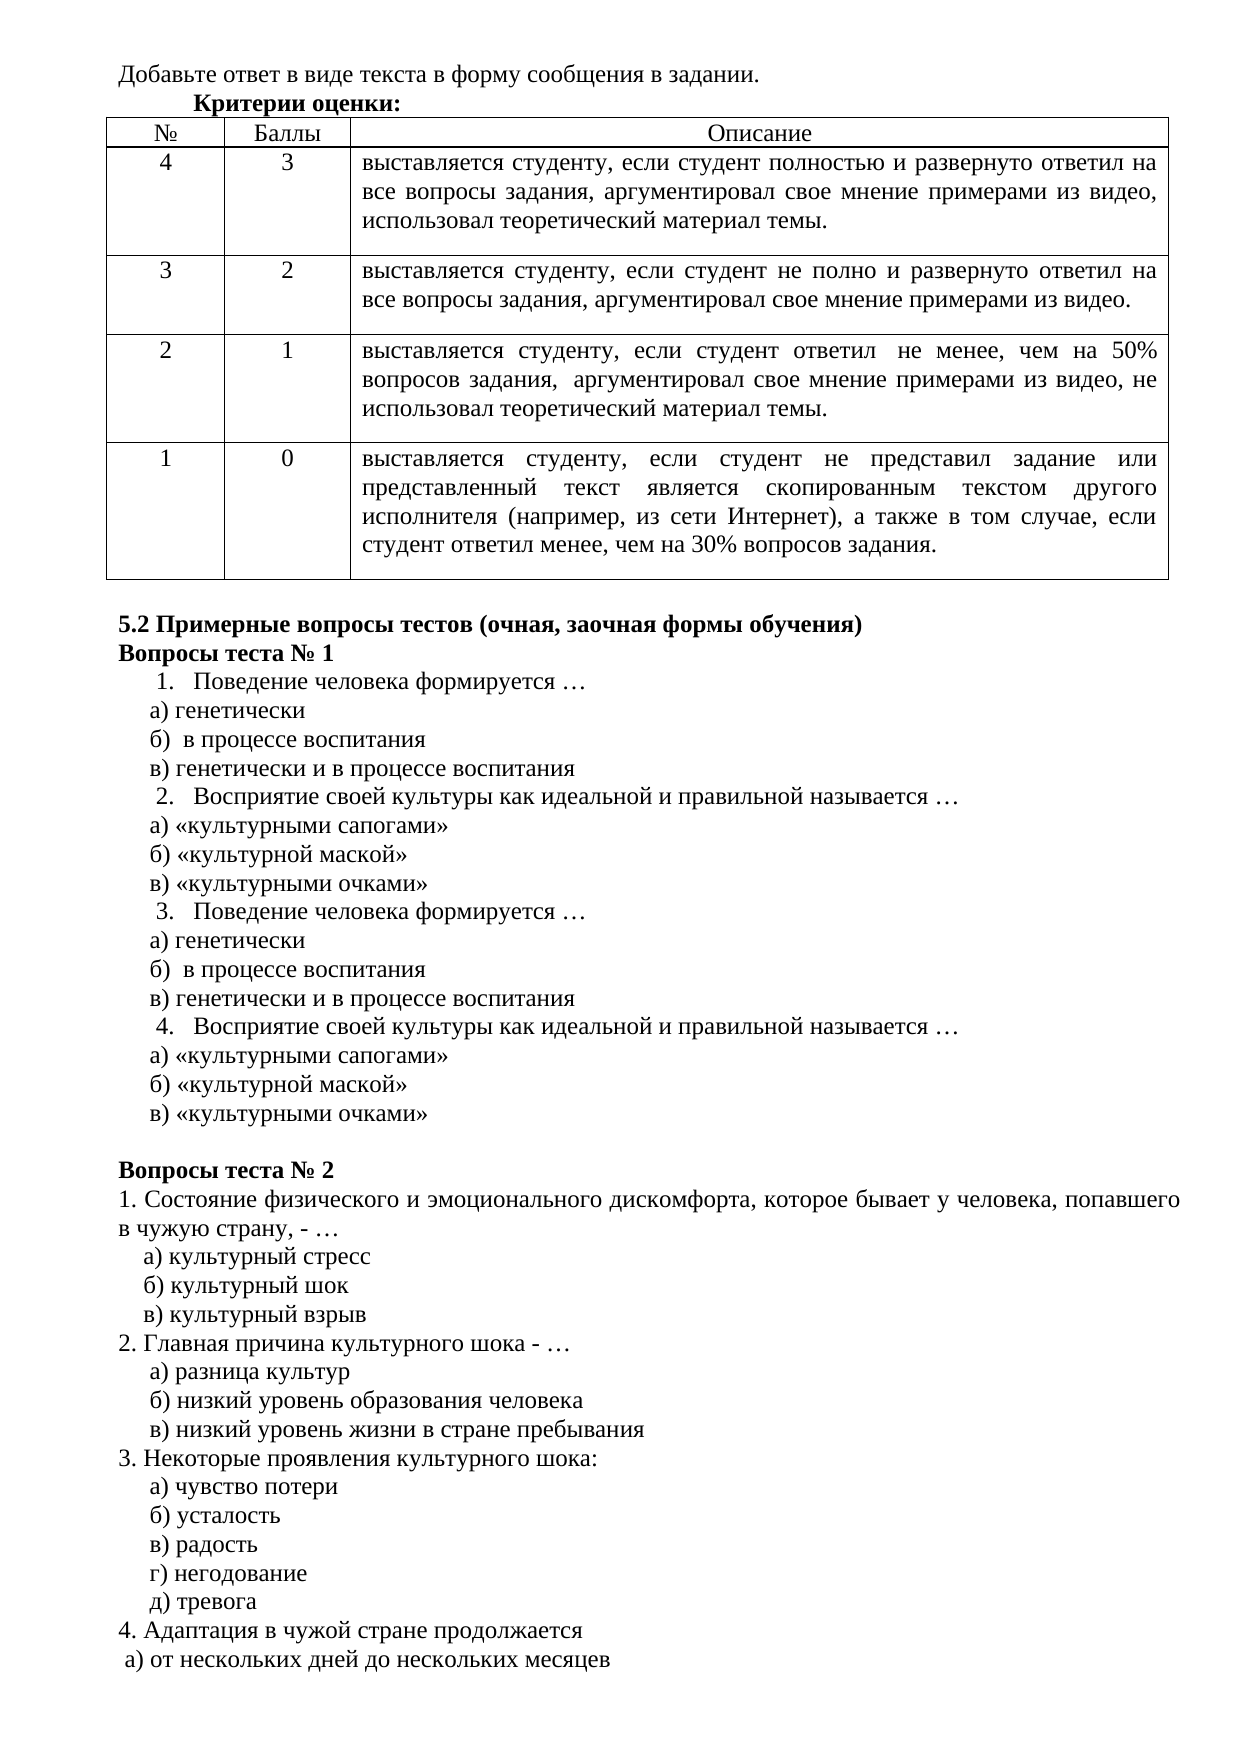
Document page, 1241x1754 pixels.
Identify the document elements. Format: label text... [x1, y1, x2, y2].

text в) радость [118, 1529, 1181, 1558]
text Вопросы теста № 1 [118, 638, 1181, 666]
text б) «культурной маской» [118, 839, 1181, 868]
table_cell выставляется студенту, если студент не представил задание или представленный текст является скопированным текстом другого исполнителя (например, из сети Интернет), а также в том случае, если студент ответил менее, чем на 30% вопросов задания. [351, 443, 1168, 579]
text а) генетически [118, 695, 1181, 724]
text а) «культурными сапогами» [118, 810, 1181, 839]
table_cell 3 [107, 256, 224, 334]
text 4. Адаптация в чужой стране продолжается [118, 1615, 1181, 1644]
text в) культурный взрыв [118, 1299, 1181, 1328]
text 2. Главная причина культурного шока - … [118, 1328, 1181, 1356]
text а) «культурными сапогами» [118, 1040, 1181, 1069]
text б) культурный шок [118, 1270, 1181, 1299]
text в) генетически и в процессе воспитания [118, 753, 1181, 781]
text г) негодование [118, 1558, 1181, 1586]
table_cell выставляется студенту, если студент ответил не менее, чем на 50% вопросов задания, аргументировал свое мнение примерами из видео, не использовал теоретический материал темы. [351, 335, 1168, 442]
list Поведение человека формируется … [156, 666, 1181, 695]
text б) низкий уровень образования человека [118, 1385, 1181, 1414]
text а) от нескольких дней до нескольких месяцев [118, 1644, 1181, 1673]
text а) разница культур [118, 1356, 1181, 1385]
table_cell 2 [107, 335, 224, 442]
text 5.2 Примерные вопросы тестов (очная, заочная формы обучения) [118, 609, 1181, 638]
table_cell 1 [107, 443, 224, 579]
text б) в процессе воспитания [118, 724, 1181, 753]
text 3. Некоторые проявления культурного шока: [118, 1443, 1181, 1471]
text Добавьте ответ в виде текста в форму сообщения в задании. [118, 59, 1181, 88]
text д) тревога [118, 1586, 1181, 1615]
text в) генетически и в процессе воспитания [118, 983, 1181, 1011]
table_header Баллы [225, 118, 350, 146]
table_cell 0 [225, 443, 350, 579]
text в) низкий уровень жизни в стране пребывания [118, 1414, 1181, 1443]
list Поведение человека формируется … [156, 896, 1181, 925]
text а) генетически [118, 925, 1181, 954]
text в) «культурными очками» [118, 1098, 1181, 1126]
text в) «культурными очками» [118, 868, 1181, 896]
text Вопросы теста № 2 [118, 1155, 1181, 1184]
list Восприятие своей культуры как идеальной и правильной называется … [156, 1011, 1181, 1040]
table_cell выставляется студенту, если студент не полно и развернуто ответил на все вопросы задания, аргументировал свое мнение примерами из видео. [351, 256, 1168, 334]
table_cell 2 [225, 256, 350, 334]
table_cell 4 [107, 148, 224, 254]
table_header № [107, 118, 224, 146]
text б) усталость [118, 1500, 1181, 1529]
table_cell выставляется студенту, если студент полностью и развернуто ответил на все вопросы задания, аргументировал свое мнение примерами из видео, использовал теоретический материал темы. [351, 148, 1168, 254]
text а) чувство потери [118, 1471, 1181, 1500]
text б) в процессе воспитания [118, 954, 1181, 983]
text б) «культурной маской» [118, 1069, 1181, 1098]
table_header Описание [351, 118, 1168, 146]
list Критерии оценки: [193, 88, 1181, 117]
text а) культурный стресс [118, 1241, 1181, 1270]
table_cell 1 [225, 335, 350, 442]
table_cell 3 [225, 148, 350, 254]
list Восприятие своей культуры как идеальной и правильной называется … [156, 781, 1181, 810]
text 1. Состояние физического и эмоционального дискомфорта, которое бывает у человека, попавшего в чужую страну, - … [118, 1184, 1181, 1241]
